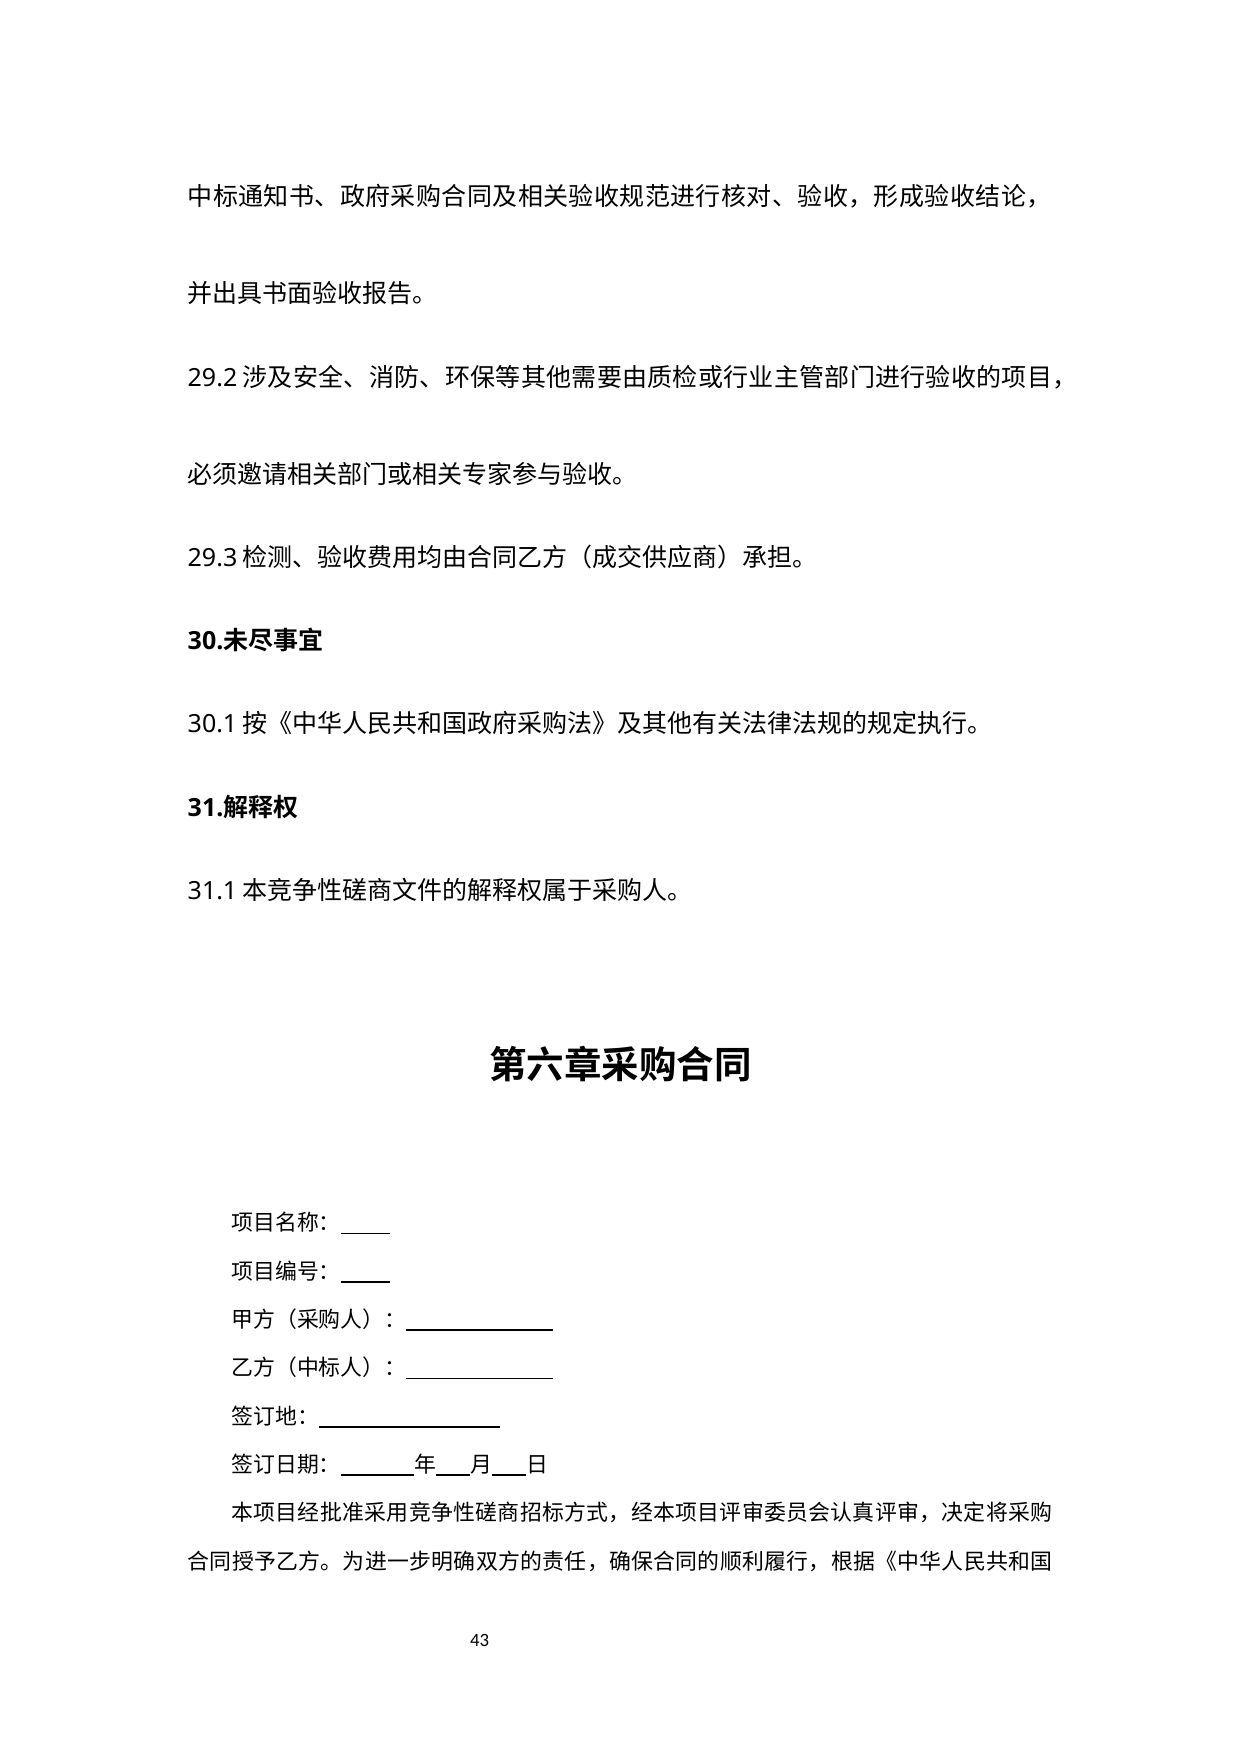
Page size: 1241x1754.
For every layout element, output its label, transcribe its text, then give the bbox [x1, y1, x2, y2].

text 乙方（中标人）： [187, 1350, 1053, 1382]
text 甲方（采购人）： [187, 1302, 1053, 1334]
text 签订日期： 年 月 日 [187, 1447, 1053, 1479]
text 项目名称： [187, 1205, 1053, 1237]
text 31.1本竞争性磋商文件的解释权属于采购人。 [187, 856, 1053, 921]
text 签订地： [187, 1398, 1053, 1431]
text 30.1按《中华人民共和国政府采购法》及其他有关法律法规的规定执行。 [187, 689, 1053, 754]
subtitle 第六章采购合同 [187, 1030, 1053, 1095]
text 29.3检测、验收费用均由合同乙方（成交供应商）承担。 [187, 523, 1053, 588]
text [187, 1495, 1053, 1576]
text 项目编号： [187, 1253, 1053, 1286]
text 30.未尽事宜 [187, 606, 1053, 671]
text 29.2涉及安全、消防、环保等其他需要由质检或行业主管部门进行验收的项目，必须邀请相关部门或相关专家参与验收。 [187, 343, 1053, 505]
text 31.解释权 [187, 773, 1053, 838]
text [187, 162, 1053, 324]
